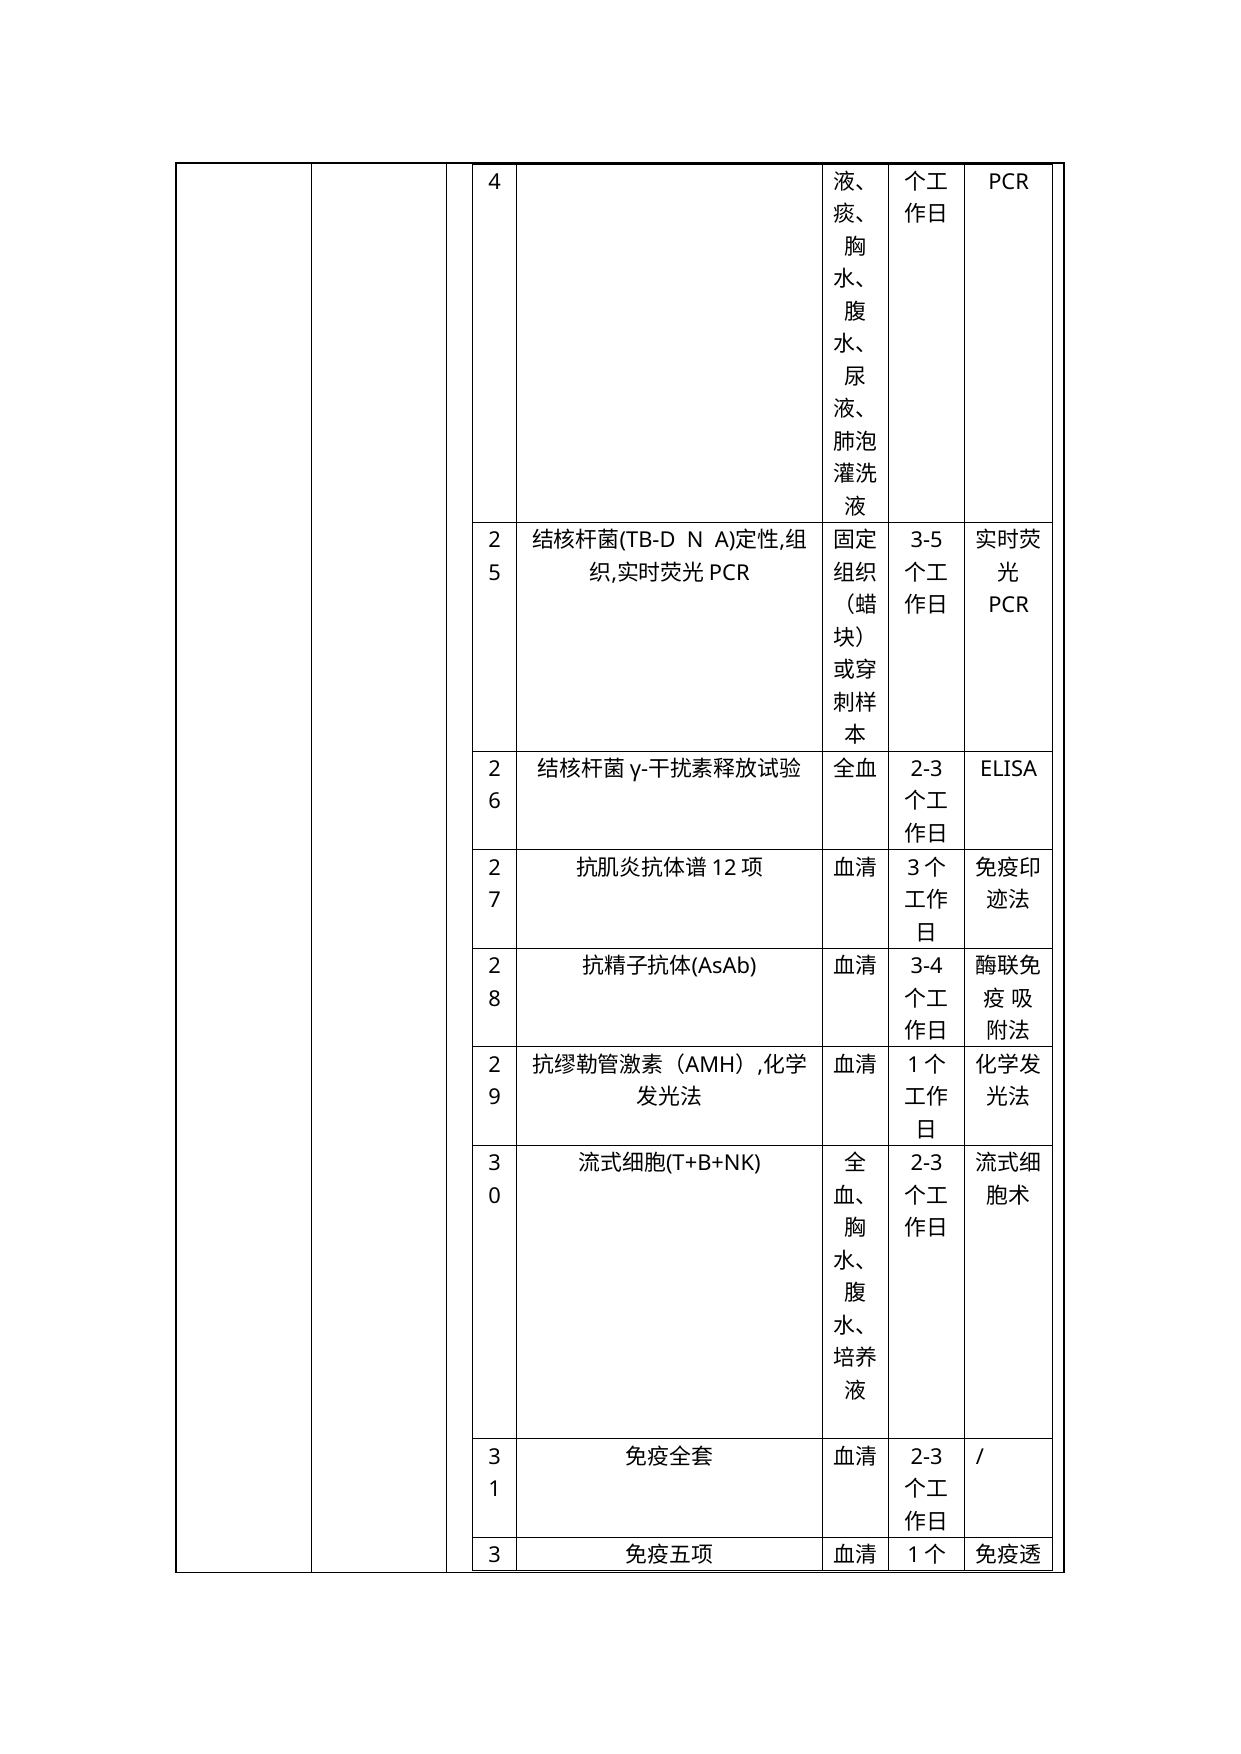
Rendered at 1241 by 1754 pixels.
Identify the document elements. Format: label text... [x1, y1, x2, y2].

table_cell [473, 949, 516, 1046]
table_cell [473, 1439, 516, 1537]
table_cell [447, 164, 472, 1571]
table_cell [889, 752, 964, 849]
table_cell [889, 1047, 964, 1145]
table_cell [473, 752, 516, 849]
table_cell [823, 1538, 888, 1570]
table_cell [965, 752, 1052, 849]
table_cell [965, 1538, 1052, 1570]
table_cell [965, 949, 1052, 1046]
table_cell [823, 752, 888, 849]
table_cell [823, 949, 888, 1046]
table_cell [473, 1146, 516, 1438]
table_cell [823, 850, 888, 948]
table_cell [823, 165, 888, 522]
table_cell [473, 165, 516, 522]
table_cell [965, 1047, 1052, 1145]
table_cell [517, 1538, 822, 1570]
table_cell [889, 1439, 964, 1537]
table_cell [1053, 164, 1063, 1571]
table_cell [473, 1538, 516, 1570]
table_cell 1 [312, 164, 446, 1571]
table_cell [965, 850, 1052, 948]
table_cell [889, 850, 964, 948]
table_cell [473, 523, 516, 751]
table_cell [889, 165, 964, 522]
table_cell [517, 165, 822, 522]
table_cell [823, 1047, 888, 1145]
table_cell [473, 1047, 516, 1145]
table_cell ★ [177, 164, 311, 1571]
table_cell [517, 1439, 822, 1537]
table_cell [965, 165, 1052, 522]
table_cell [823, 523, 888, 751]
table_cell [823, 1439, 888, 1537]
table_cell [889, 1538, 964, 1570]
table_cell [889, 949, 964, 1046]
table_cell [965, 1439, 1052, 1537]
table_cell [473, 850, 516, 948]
